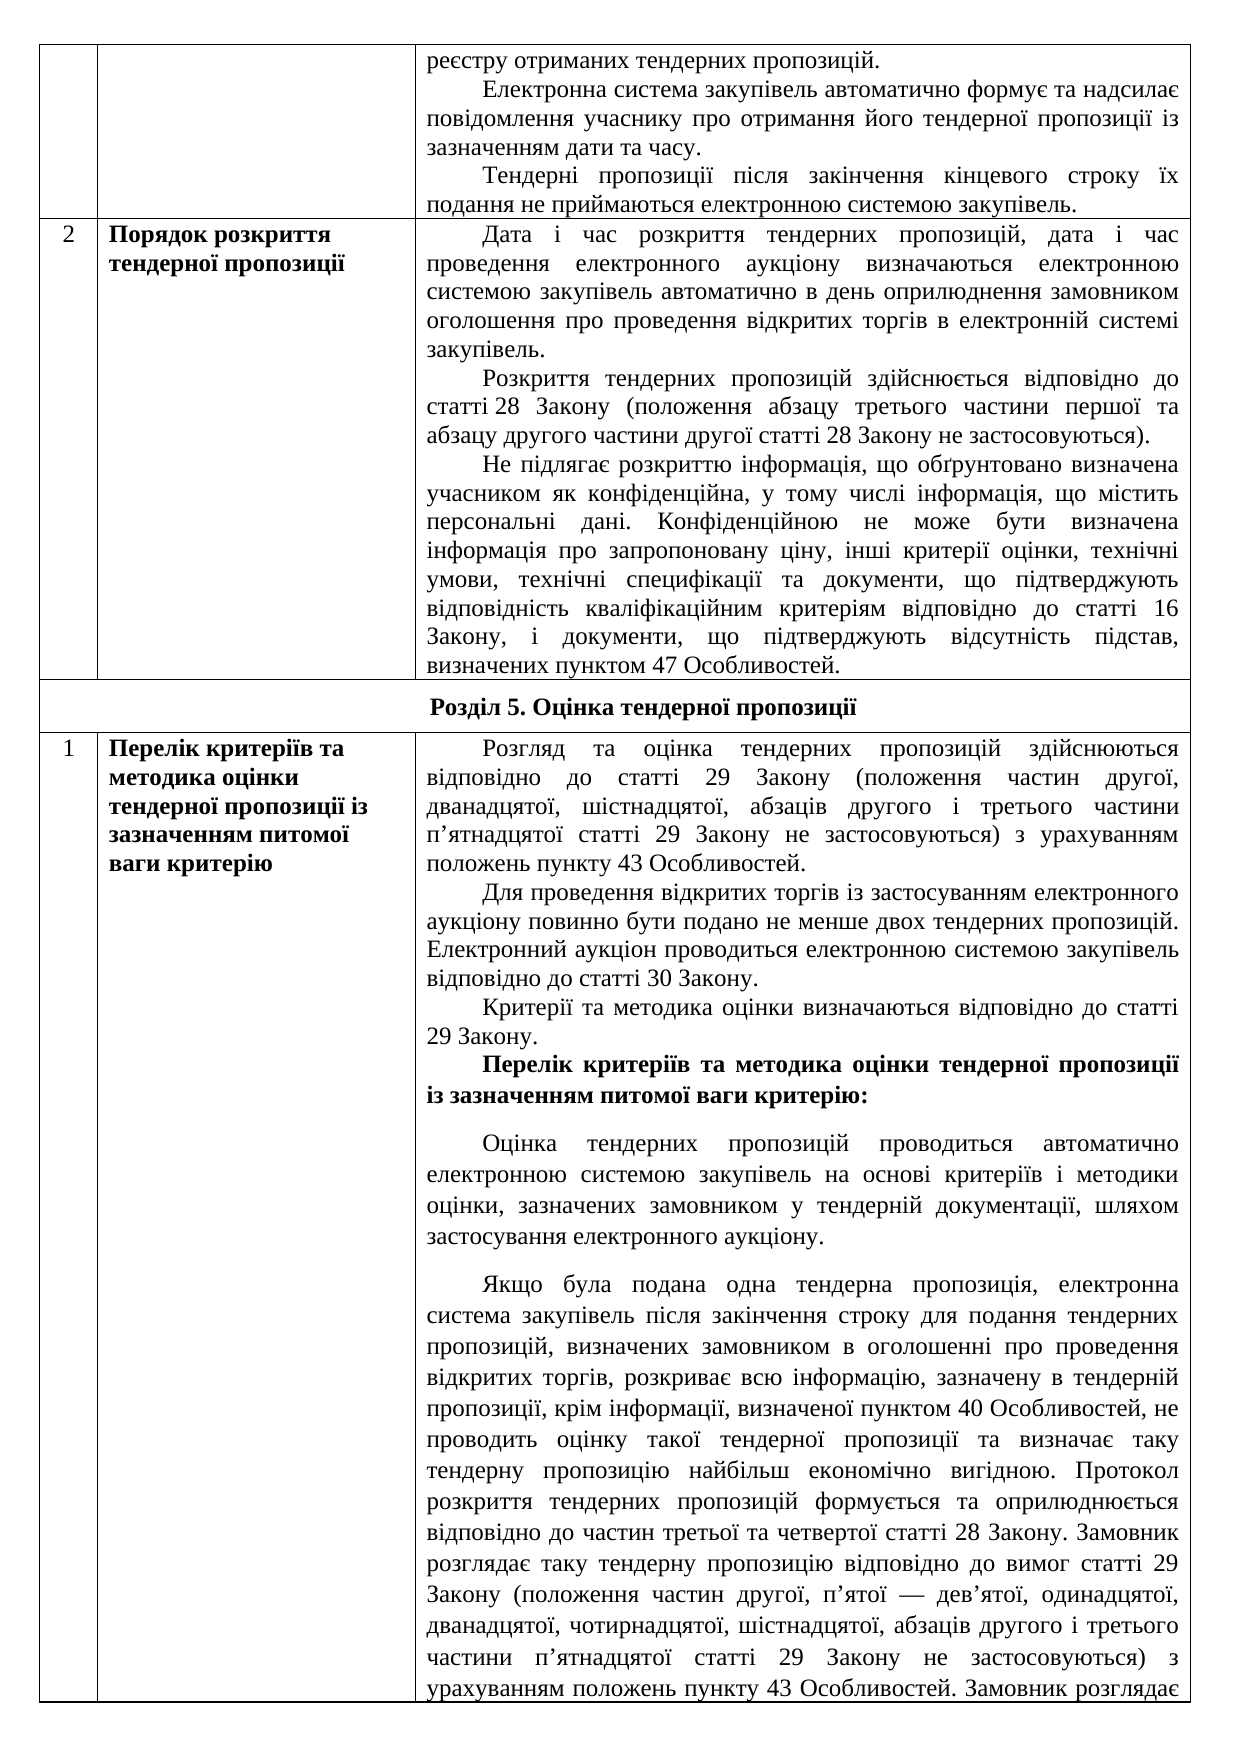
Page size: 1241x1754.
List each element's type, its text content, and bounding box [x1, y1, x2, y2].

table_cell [416, 733, 1190, 1701]
table_cell 1 [40, 733, 97, 1701]
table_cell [98, 733, 415, 1701]
table_cell Порядок розкриття тендерної пропозиції [98, 219, 415, 679]
table_cell 2 [40, 219, 97, 679]
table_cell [416, 45, 1190, 218]
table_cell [98, 45, 415, 218]
table_cell Розділ 5. Оцінка тендерної пропозиції [40, 680, 1190, 732]
table_cell 1 [40, 45, 97, 218]
table_cell Дата і час розкриття тендерних пропозицій, дата і час проведення електронного аукціону визначаються електронною системою закупівель автоматично в день оприлюднення замовником оголошення про проведення відкритих торгів в електронній системі закупівель. Розкриття тендерних пропозицій здійснюється відповідно до статті 28 Закону (положення абзацу третього частини першої та абзацу другого частини другої статті 28 Закону не застосовуються). Не підлягає розкриттю інформація, що обґрунтовано визначена учасником як конфіденційна, у тому числі інформація, що містить персональні дані. Конфіденційною не може бути визначена інформація про запропоновану ціну, інші критерії оцінки, технічні умови, технічні специфікації та документи, що підтверджують відповідність кваліфікаційним критеріям відповідно до статті 16 Закону, і документи, що підтверджують відсутність підстав, визначених пунктом 47 Особливостей. [416, 219, 1190, 679]
